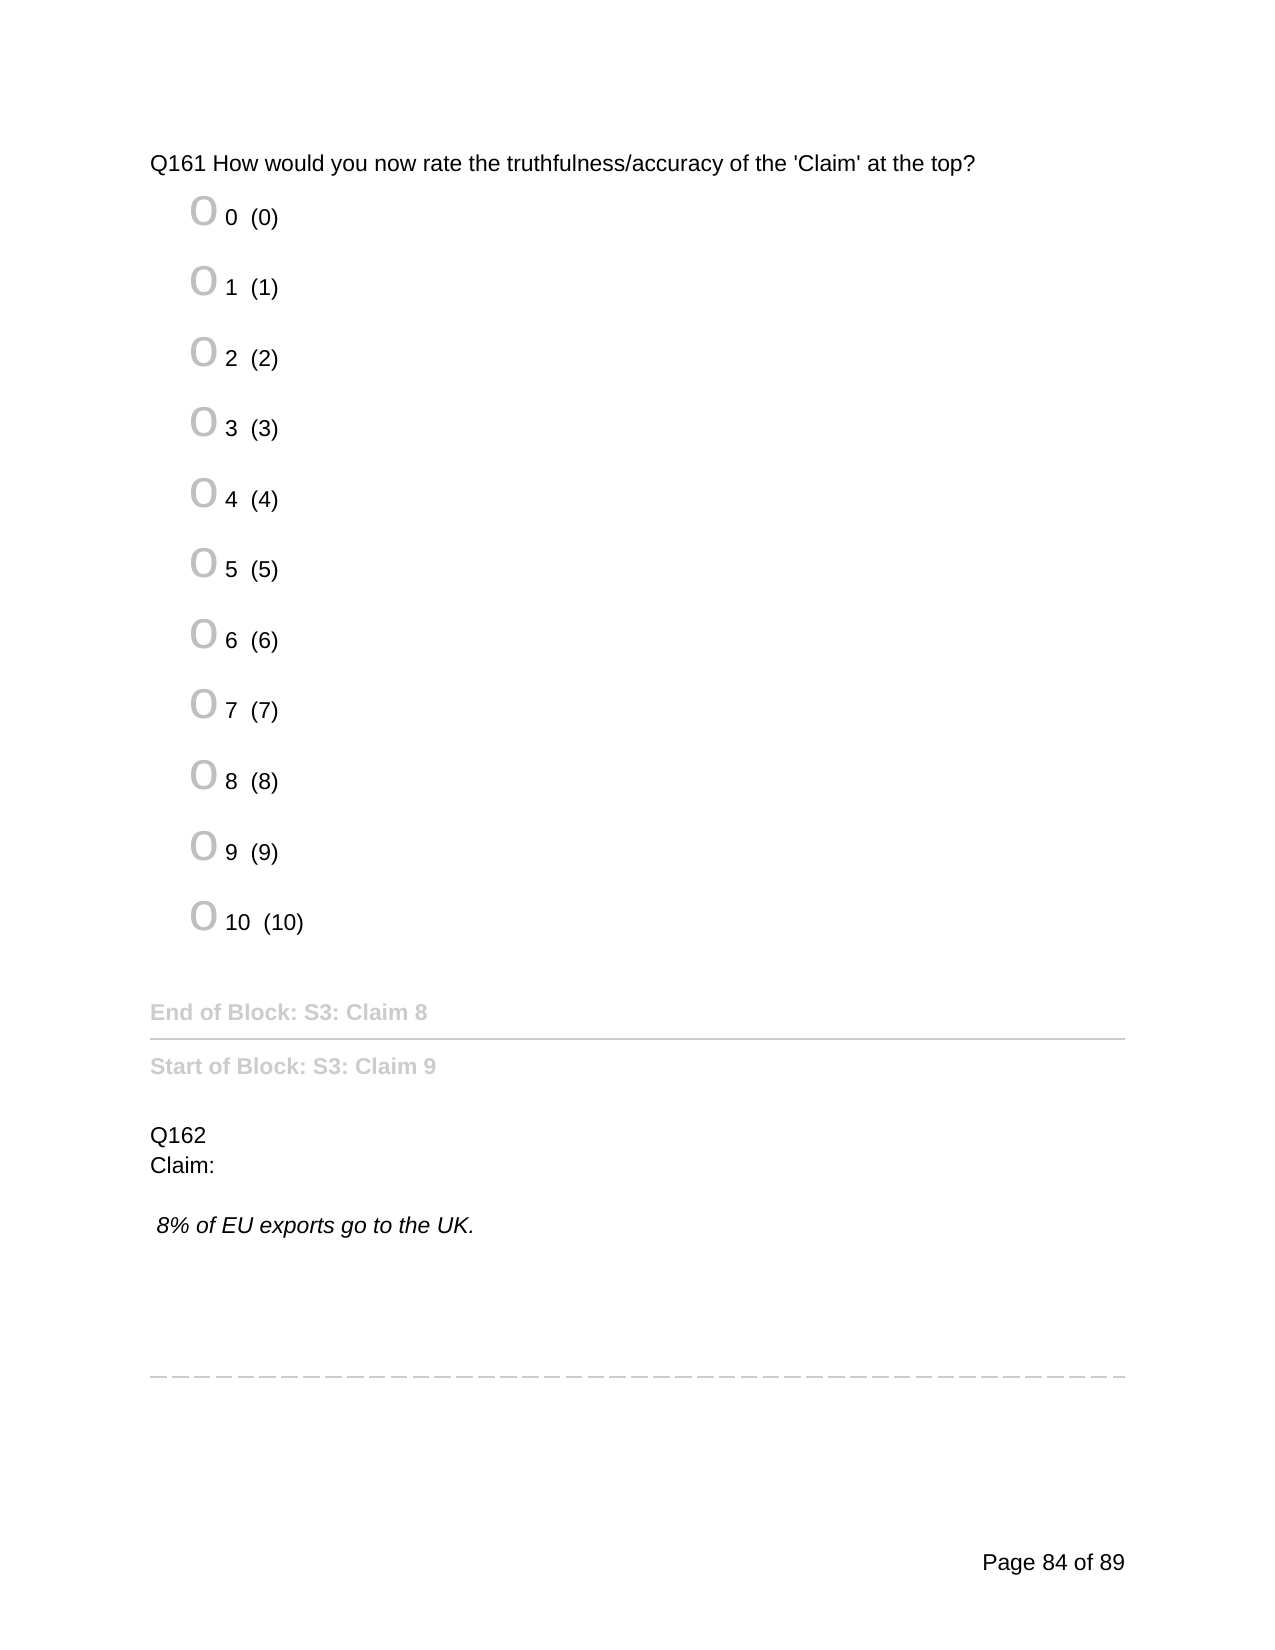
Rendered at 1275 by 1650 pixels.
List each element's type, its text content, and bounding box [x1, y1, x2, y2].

list 9 (9) [187, 815, 1125, 876]
list 2 (2) [187, 321, 1125, 383]
list 8 (8) [187, 744, 1125, 806]
list 4 (4) [187, 462, 1125, 524]
text Q161 How would you now rate the truthfulness/accuracy of the 'Claim' at the top? [150, 150, 1125, 176]
list 1 (1) [187, 251, 1125, 312]
text Q162 Claim: 8% of EU exports go to the UK. [150, 1122, 1125, 1329]
list 7 (7) [187, 674, 1125, 735]
list 0 (0) [187, 180, 1125, 242]
text End of Block: S3: Claim 8 [150, 999, 1125, 1025]
list 6 (6) [187, 603, 1125, 665]
list 3 (3) [187, 392, 1125, 453]
text Start of Block: S3: Claim 9 [150, 1053, 1125, 1079]
list 5 (5) [187, 533, 1125, 594]
list 10 (10) [187, 885, 1125, 947]
